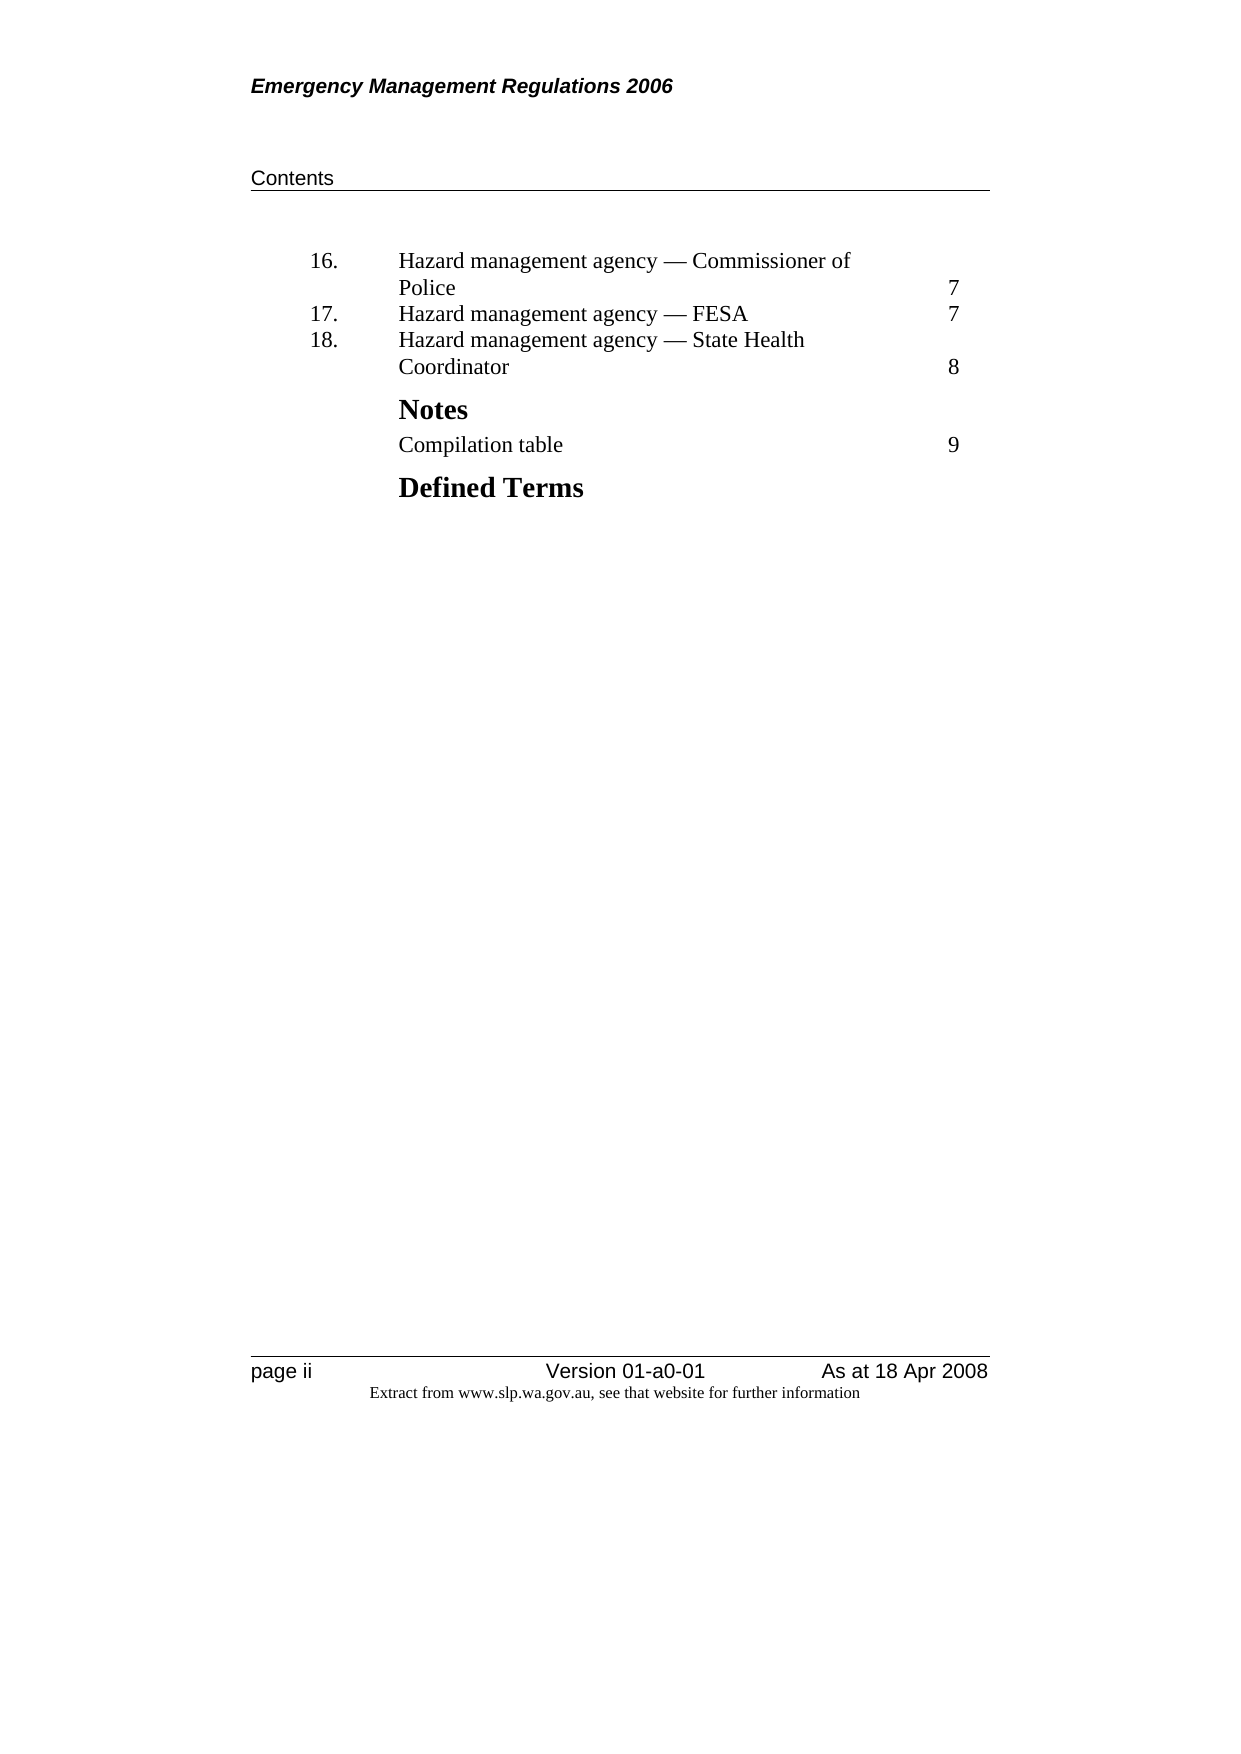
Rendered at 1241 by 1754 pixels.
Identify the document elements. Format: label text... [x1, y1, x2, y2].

text 16. Hazard management agency — Commissioner of Police 7 [309, 247, 872, 300]
text 18. Hazard management agency — State Health Coordinator 8 [309, 327, 872, 379]
text Defined Terms [398, 470, 872, 504]
text Compilation table 9 [309, 432, 872, 458]
text 17. Hazard management agency — FESA 7 [309, 300, 872, 327]
text Notes [398, 392, 872, 425]
